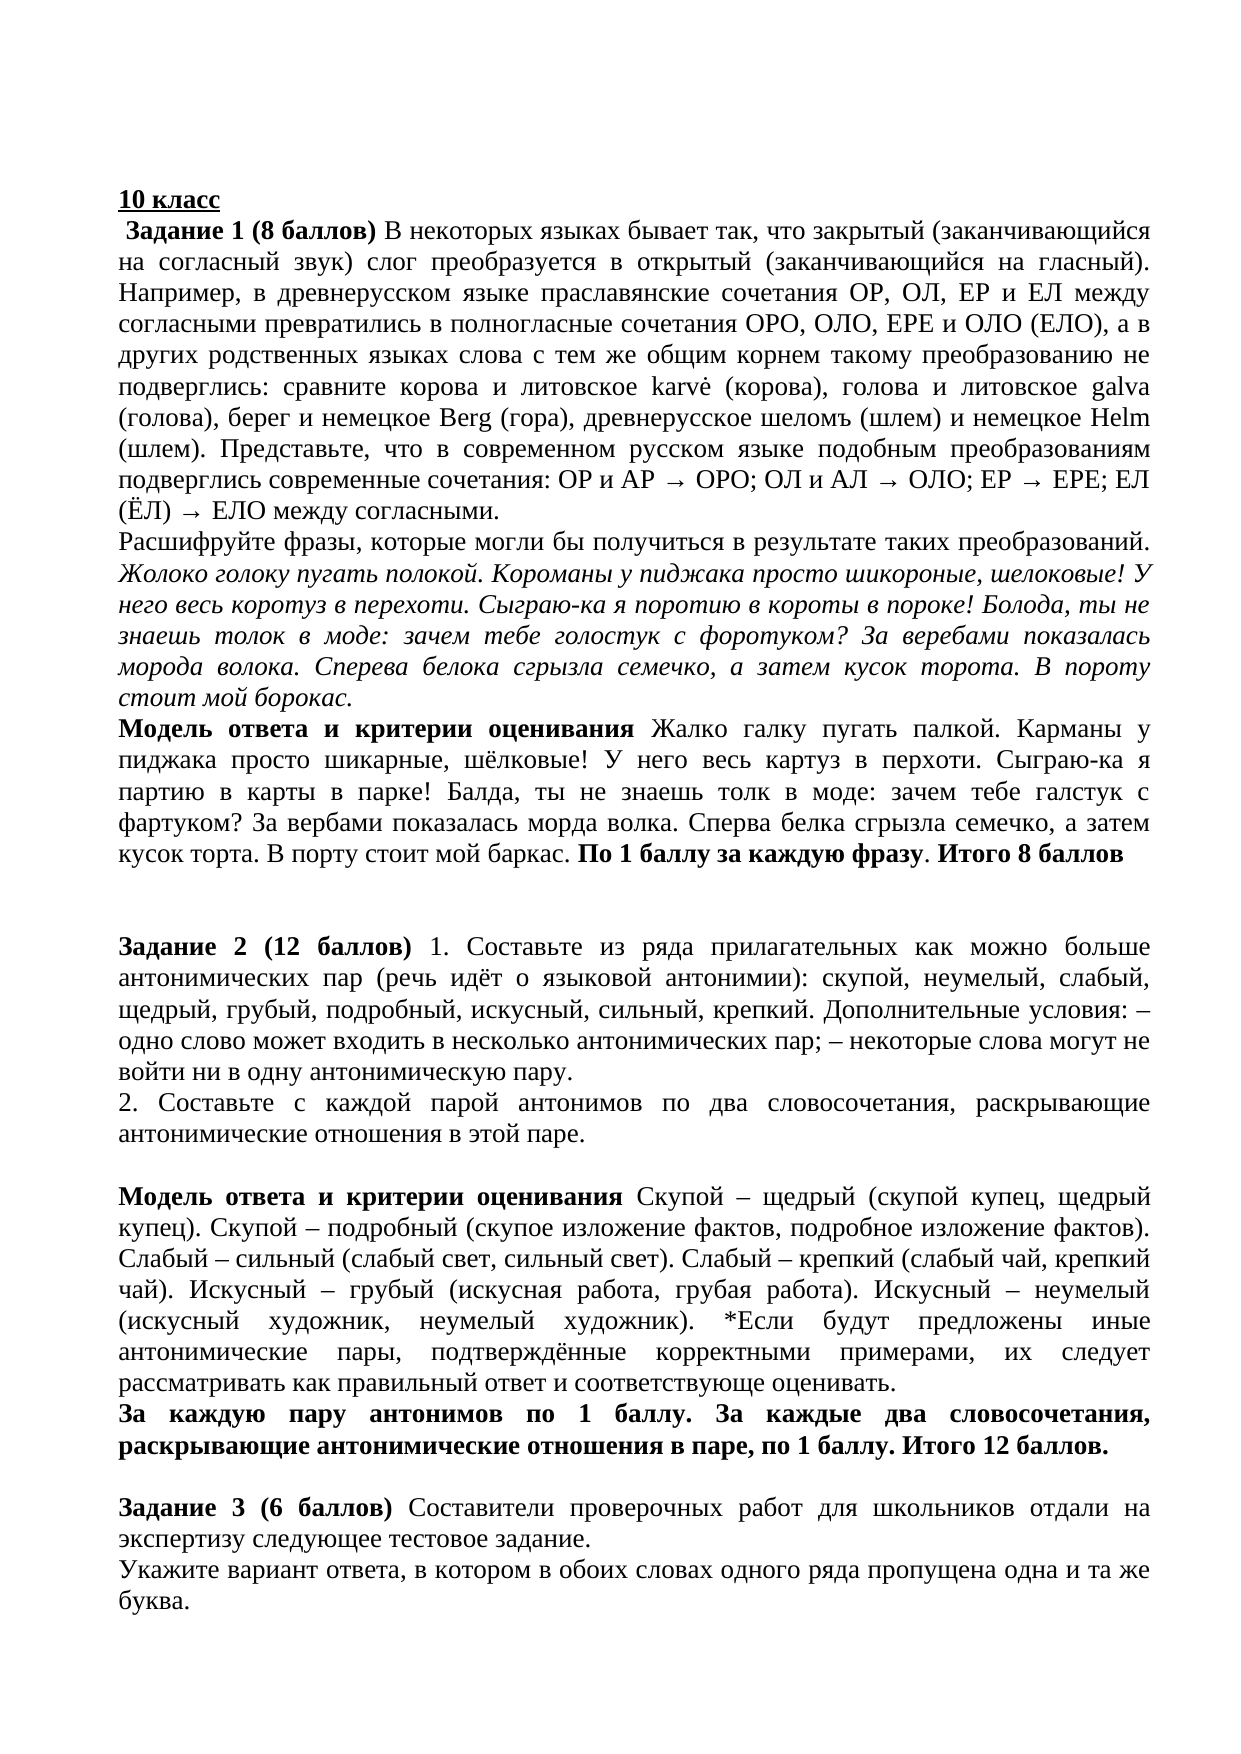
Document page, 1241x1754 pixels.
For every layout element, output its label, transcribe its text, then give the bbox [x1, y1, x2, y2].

text 10 класс [118, 183, 1152, 214]
text Задание 2 (12 баллов) 1. Составьте из ряда прилагательных как можно больше антонимических пар (речь идёт о языковой антонимии): скупой, неумелый, слабый, щедрый, грубый, подробный, искусный, сильный, крепкий. Дополнительные условия: – одно слово может входить в несколько антонимических пар; – некоторые слова могут не войти ни в одну антонимическую пару. [118, 930, 1152, 1086]
text Задание 3 (6 баллов) Составители проверочных работ для школьников отдали на экспертизу следующее тестовое задание. [118, 1491, 1152, 1553]
text Модель ответа и критерии оценивания Жалко галку пугать палкой. Карманы у пиджака просто шикарные, шёлковые! У него весь картуз в перхоти. Сыграю-ка я партию в карты в парке! Балда, ты не знаешь толк в моде: зачем тебе галстук с фартуком? За вербами показалась морда волка. Сперва белка сгрызла семечко, а затем кусок торта. В порту стоит мой баркас. По 1 баллу за каждую фразу. Итого 8 баллов [118, 712, 1152, 868]
text Укажите вариант ответа, в котором в обоих словах одного ряда пропущена одна и та же буква. [118, 1553, 1152, 1616]
text За каждую пару антонимов по 1 баллу. За каждые два словосочетания, раскрывающие антонимические отношения в паре, по 1 баллу. Итого 12 баллов. [118, 1398, 1152, 1460]
text Задание 1 (8 баллов) В некоторых языках бывает так, что закрытый (заканчивающийся на согласный звук) слог преобразуется в открытый (заканчивающийся на гласный). Например, в древнерусском языке праславянские сочетания ОР, ОЛ, ЕР и ЕЛ между согласными превратились в полногласные сочетания ОРО, ОЛО, ЕРЕ и ОЛО (ЕЛО), а в других родственных языках слова с тем же общим корнем такому преобразованию не подверглись: сравните корова и литовское karvė (корова), голова и литовское galva (голова), берег и немецкое Berg (гора), древнерусское шеломъ (шлем) и немецкое Helm (шлем). Представьте, что в современном русском языке подобным преобразованиям подверглись современные сочетания: ОР и АР → ОРО; ОЛ и АЛ → ОЛО; ЕР → ЕРЕ; ЕЛ (ЁЛ) → ЕЛО между согласными. [118, 214, 1152, 526]
text Расшифруйте фразы, которые могли бы получиться в результате таких преобразований. Жолоко голоку пугать полокой. Короманы у пиджака просто шикороные, шелоковые! У него весь коротуз в перехоти. Сыграю-ка я поротию в короты в пороке! Болода, ты не знаешь толок в моде: зачем тебе голостук с форотуком? За веребами показалась морода волока. Сперева белока сгрызла семечко, а затем кусок торота. В пороту стоит мой борокас. [118, 526, 1152, 712]
text Модель ответа и критерии оценивания Скупой – щедрый (скупой купец, щедрый купец). Скупой – подробный (скупое изложение фактов, подробное изложение фактов). Слабый – сильный (слабый свет, сильный свет). Слабый – крепкий (слабый чай, крепкий чай). Искусный – грубый (искусная работа, грубая работа). Искусный – неумелый (искусный художник, неумелый художник). *Если будут предложены иные антонимические пары, подтверждённые корректными примерами, их следует рассматривать как правильный ответ и соответствующе оценивать. [118, 1179, 1152, 1398]
text 2. Составьте с каждой парой антонимов по два словосочетания, раскрывающие антонимические отношения в этой паре. [118, 1086, 1152, 1148]
